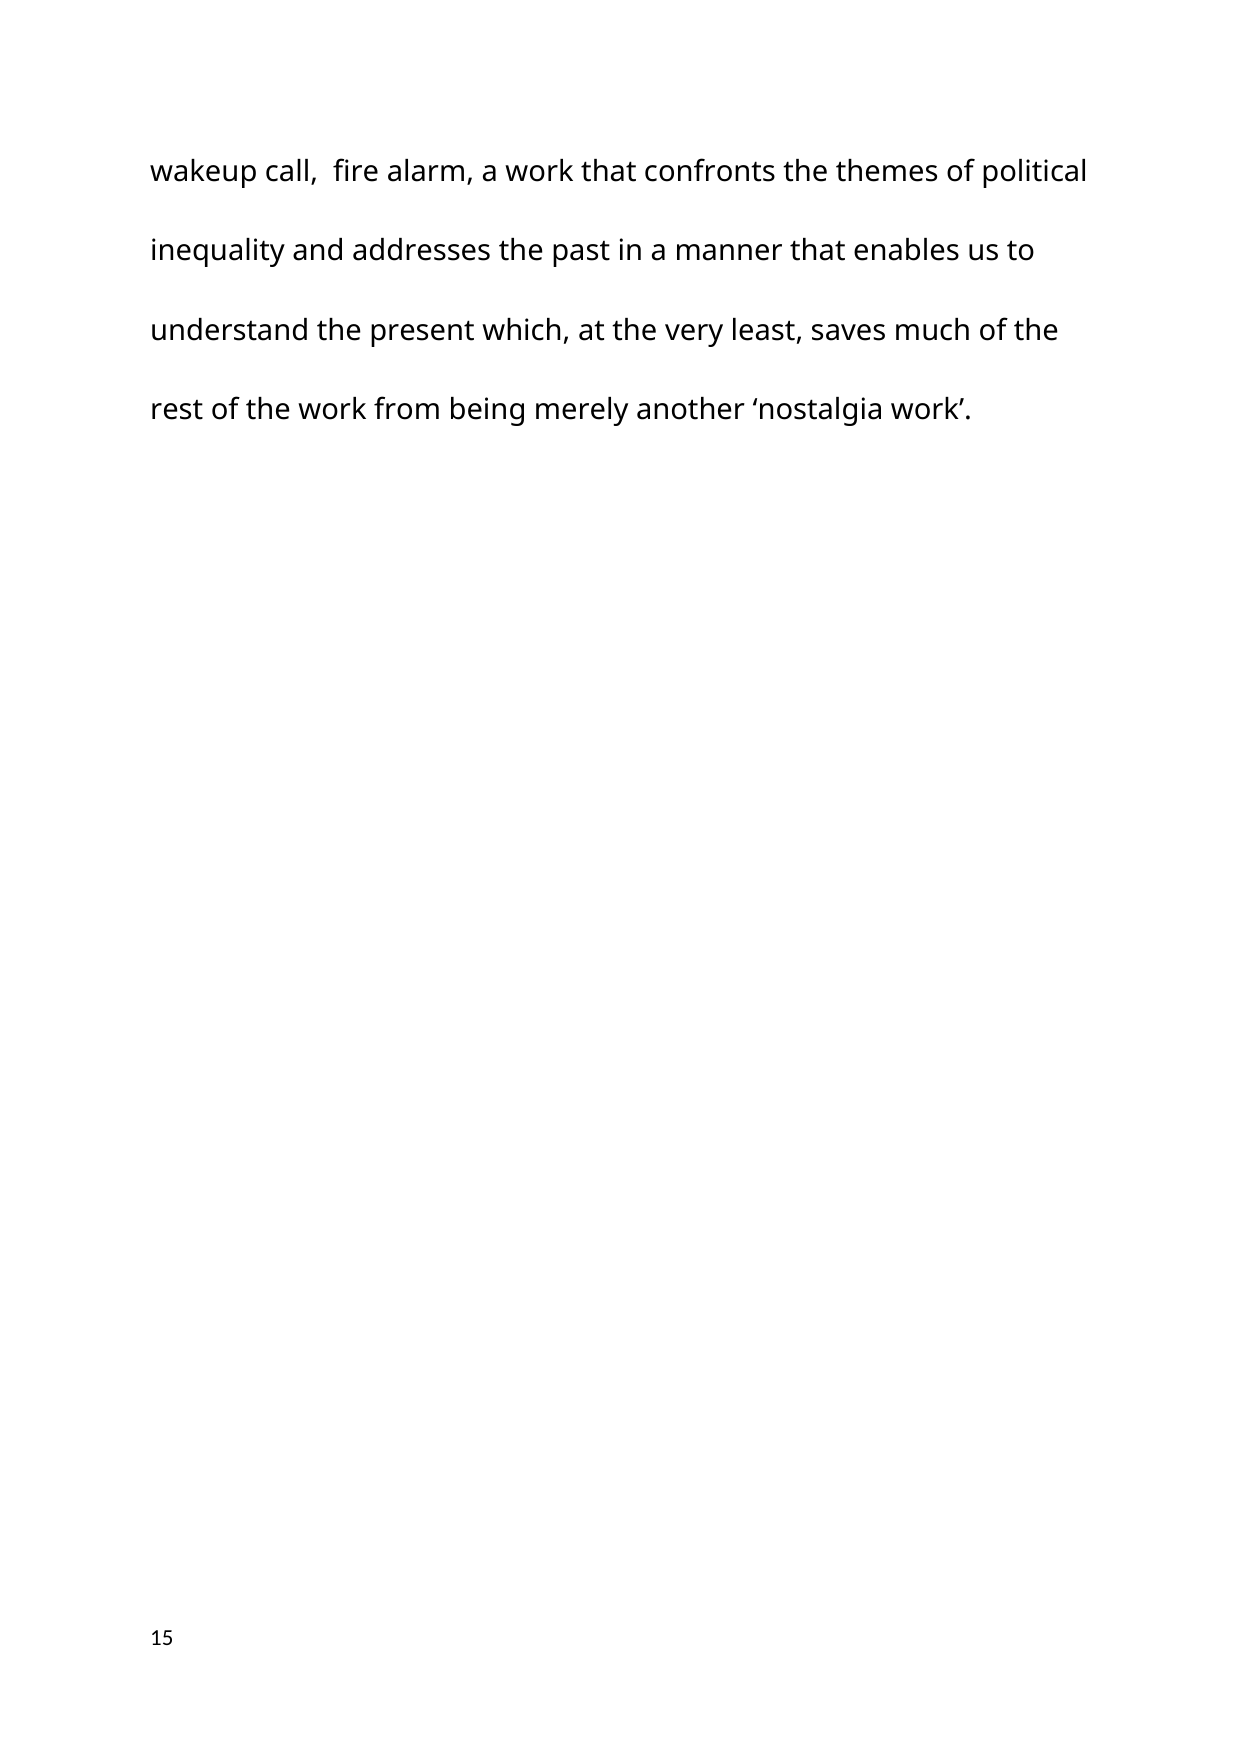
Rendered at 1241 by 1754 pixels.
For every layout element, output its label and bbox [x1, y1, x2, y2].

text [150, 150, 1090, 428]
